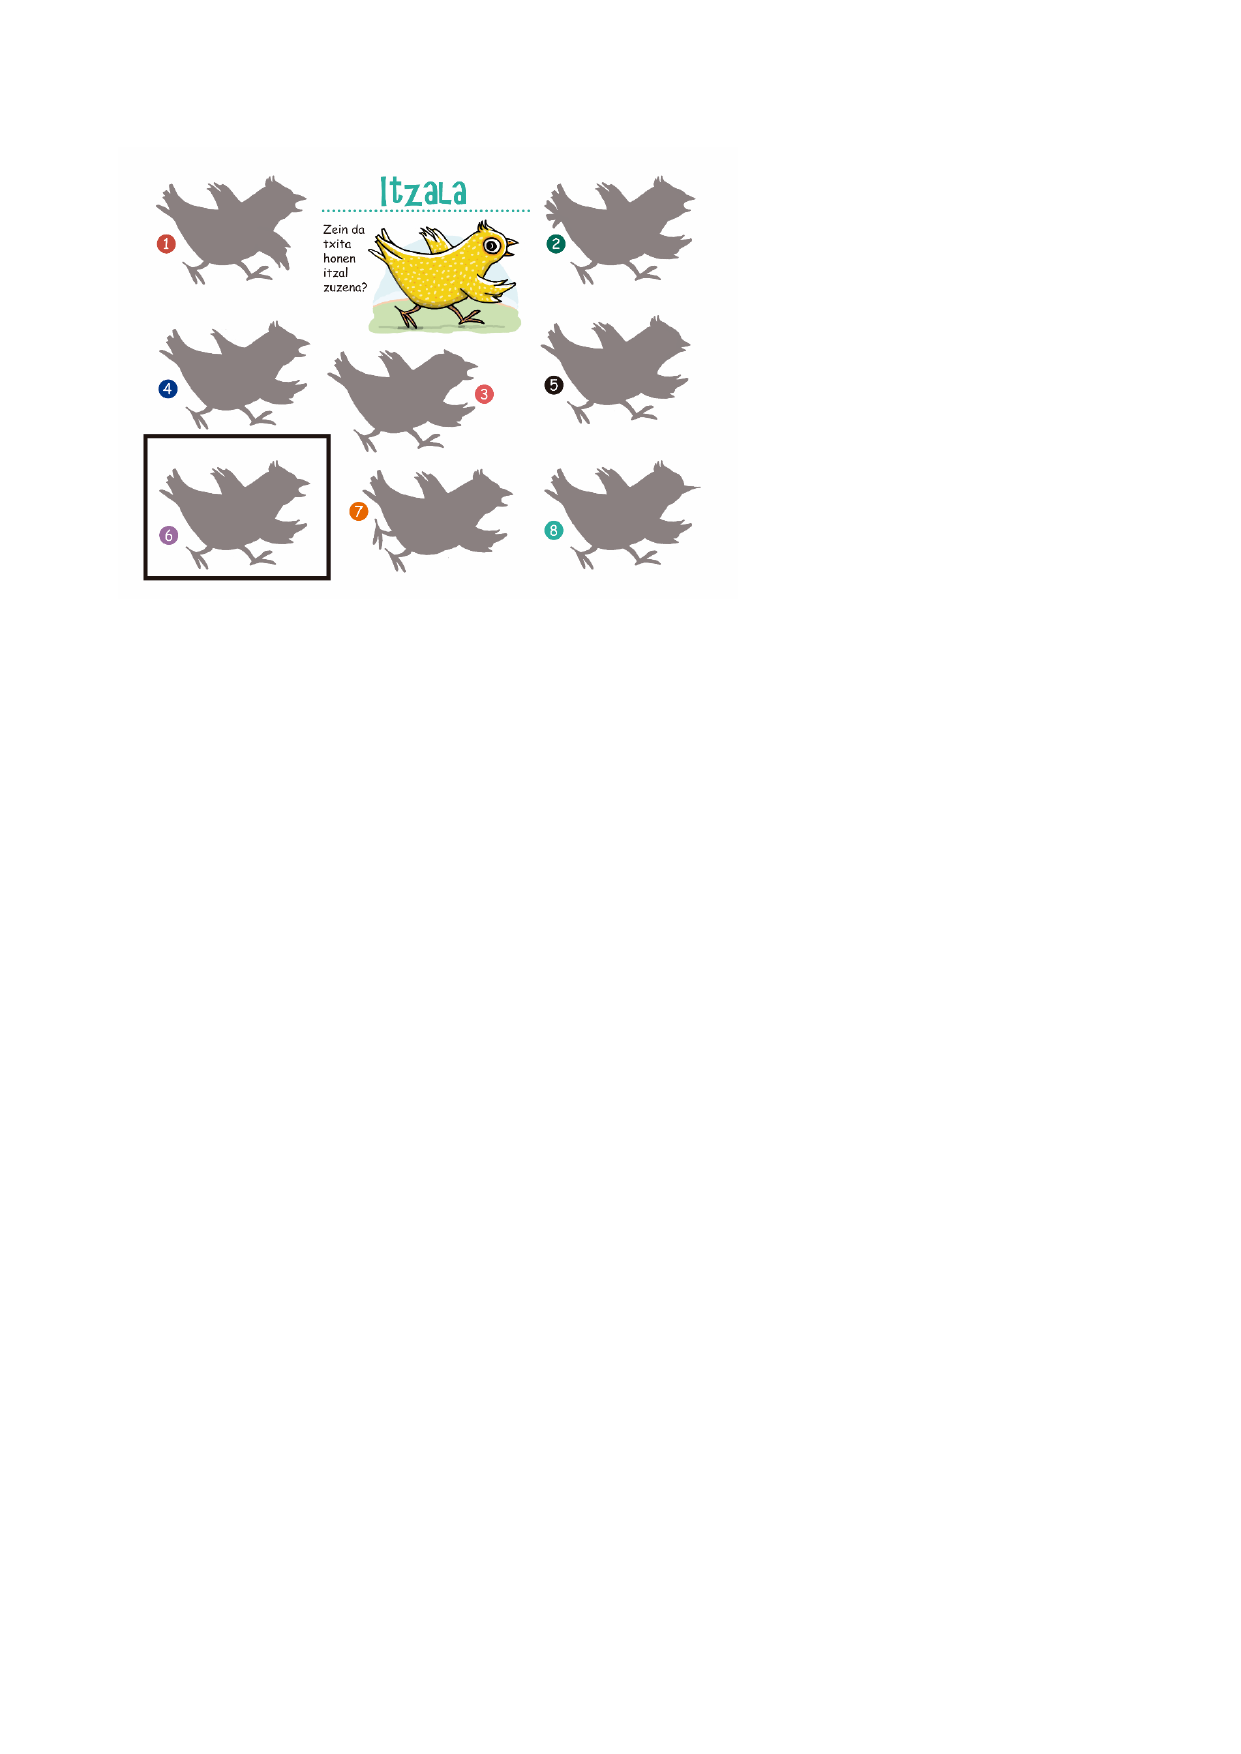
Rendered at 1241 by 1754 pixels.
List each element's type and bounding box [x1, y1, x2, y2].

picture [118, 147, 739, 599]
